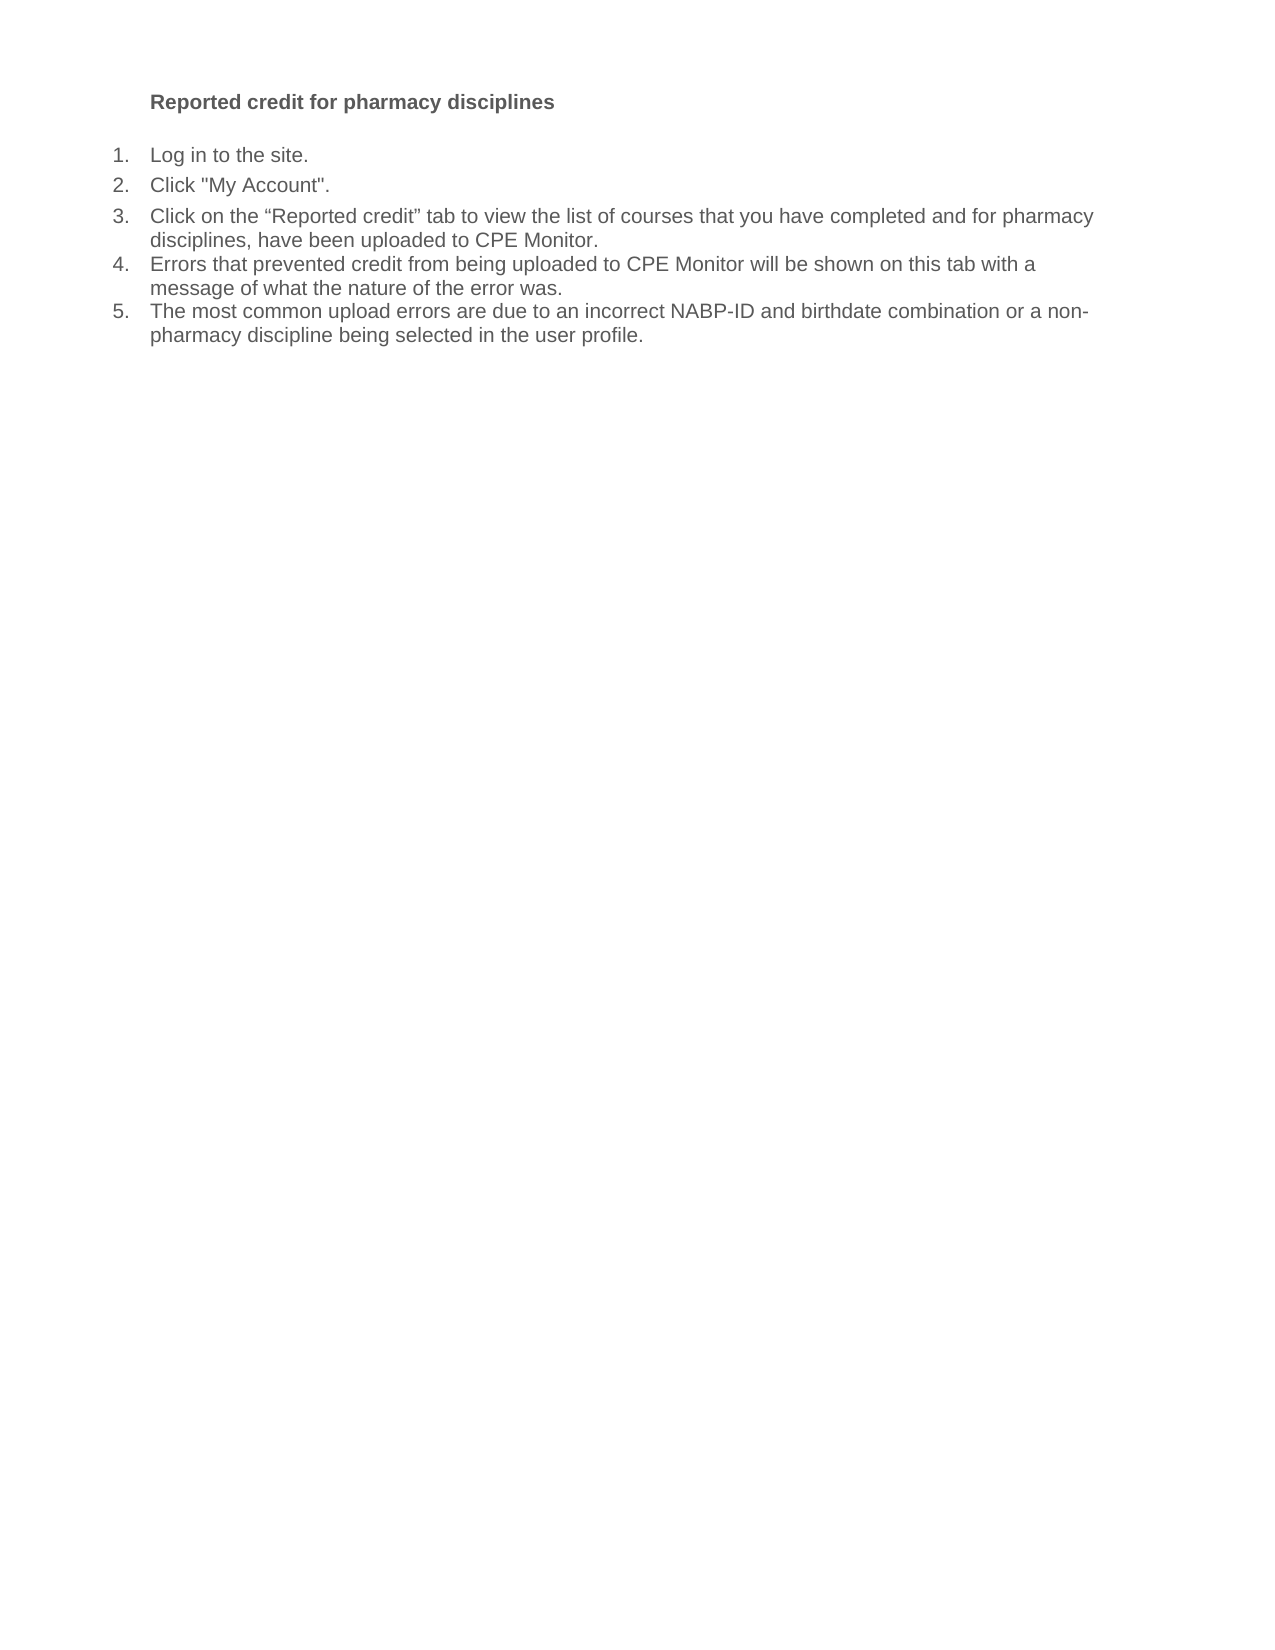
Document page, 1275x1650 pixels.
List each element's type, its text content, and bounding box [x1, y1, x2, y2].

text Reported credit for pharmacy disciplines [150, 90, 1125, 114]
list Click "My Account". [112, 173, 1125, 197]
list Log in to the site. [112, 143, 1125, 167]
list The most common upload errors are due to an incorrect NABP-ID and birthdate combination or a non-pharmacy discipline being selected in the user profile. [112, 299, 1125, 347]
list Click on the “Reported credit” tab to view the list of courses that you have completed and for pharmacy disciplines, have been uploaded to CPE Monitor. [112, 203, 1125, 251]
list Errors that prevented credit from being uploaded to CPE Monitor will be shown on this tab with a message of what the nature of the error was. [112, 251, 1125, 299]
